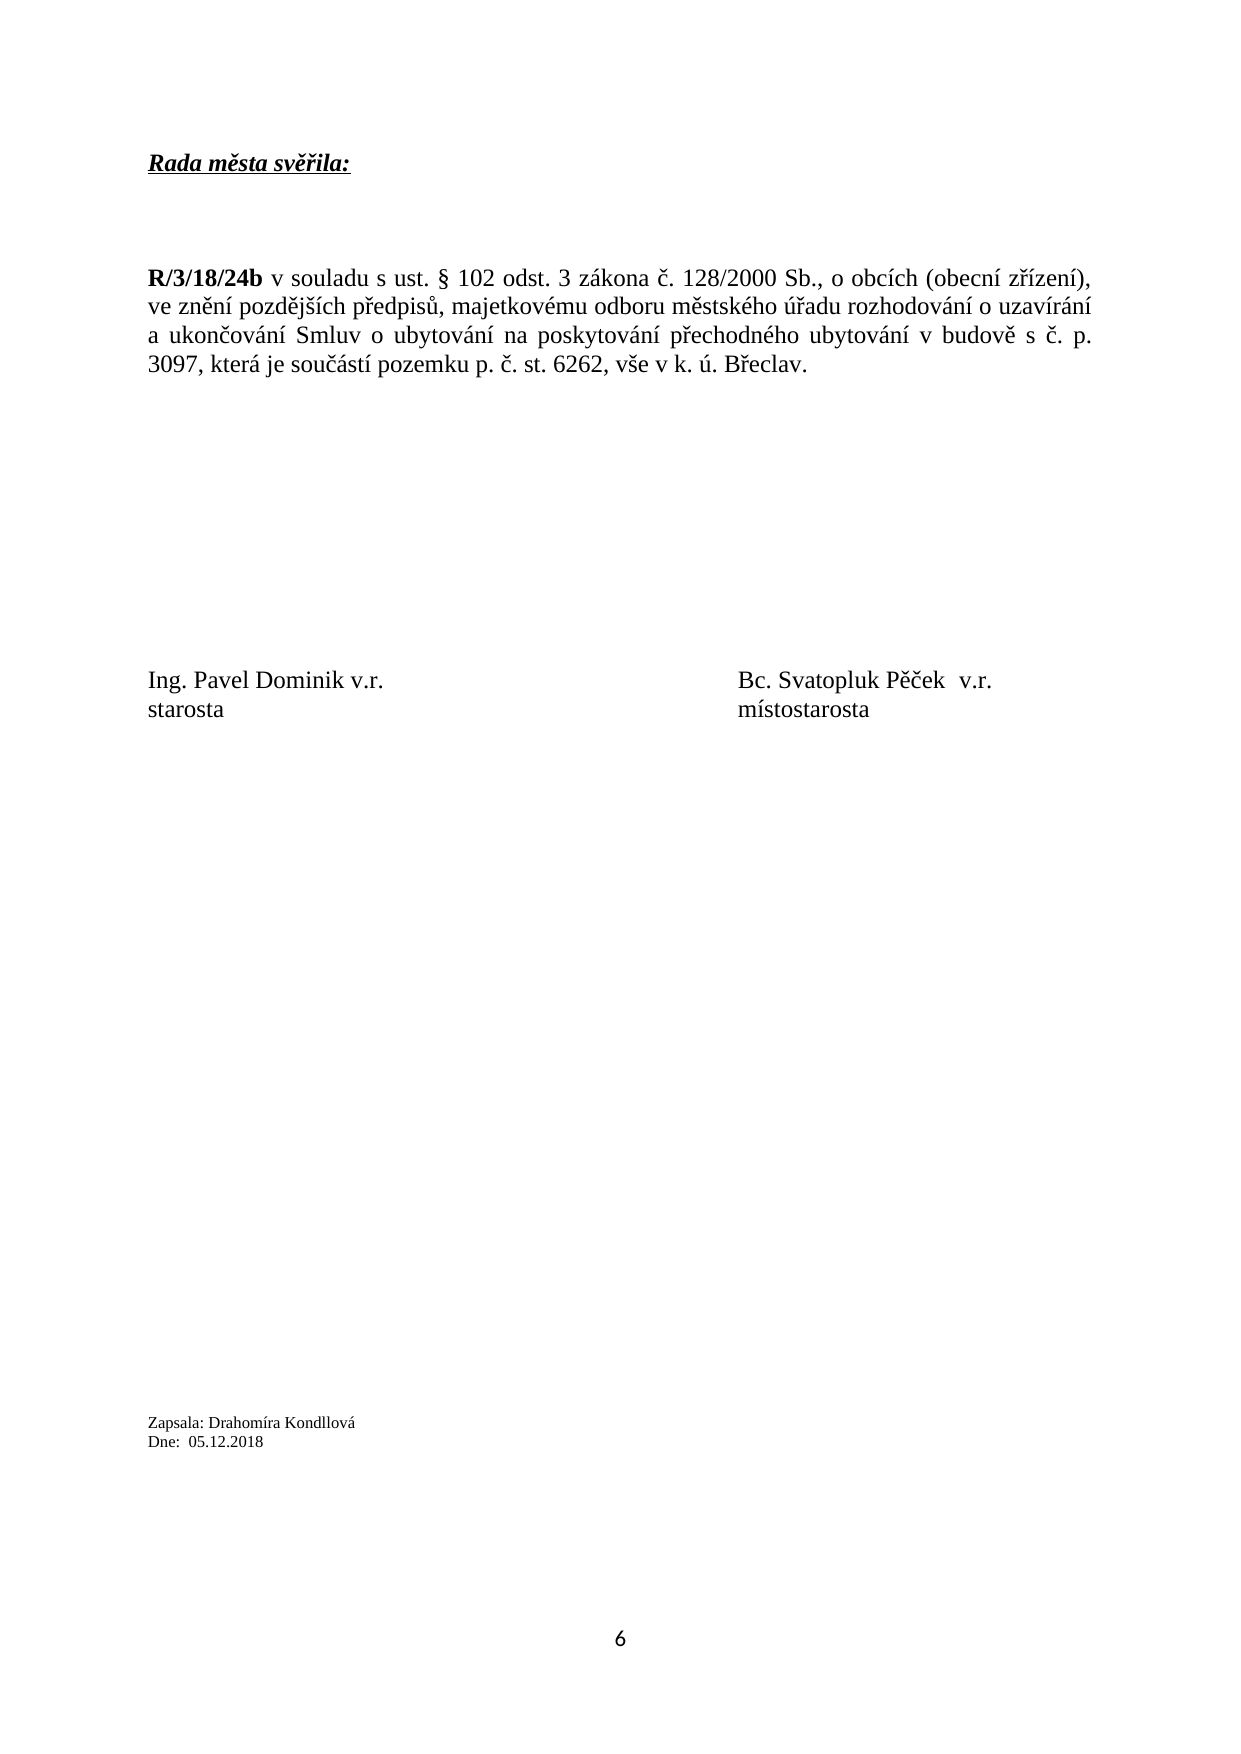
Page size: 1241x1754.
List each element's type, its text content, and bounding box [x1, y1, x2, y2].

text R/3/18/24b v souladu s ust. § 102 odst. 3 zákona č. 128/2000 Sb., o obcích (obecní zřízení), ve znění pozdějších předpisů, majetkovému odboru městského úřadu rozhodování o uzavírání a ukončování Smluv o ubytování na poskytování přechodného ubytování v budově s č. p. 3097, která je součástí pozemku p. č. st. 6262, vše v k. ú. Břeclav. [148, 263, 1093, 378]
text Zapsala: Drahomíra Kondllová [148, 1413, 1093, 1432]
text Rada města svěřila: [148, 148, 1093, 176]
text Ing. Pavel Dominik v.r. Bc. Svatopluk Pěček v.r. [148, 665, 1093, 694]
text starosta místostarosta [148, 694, 1093, 723]
text Dne: 05.12.2018 [148, 1432, 1093, 1451]
